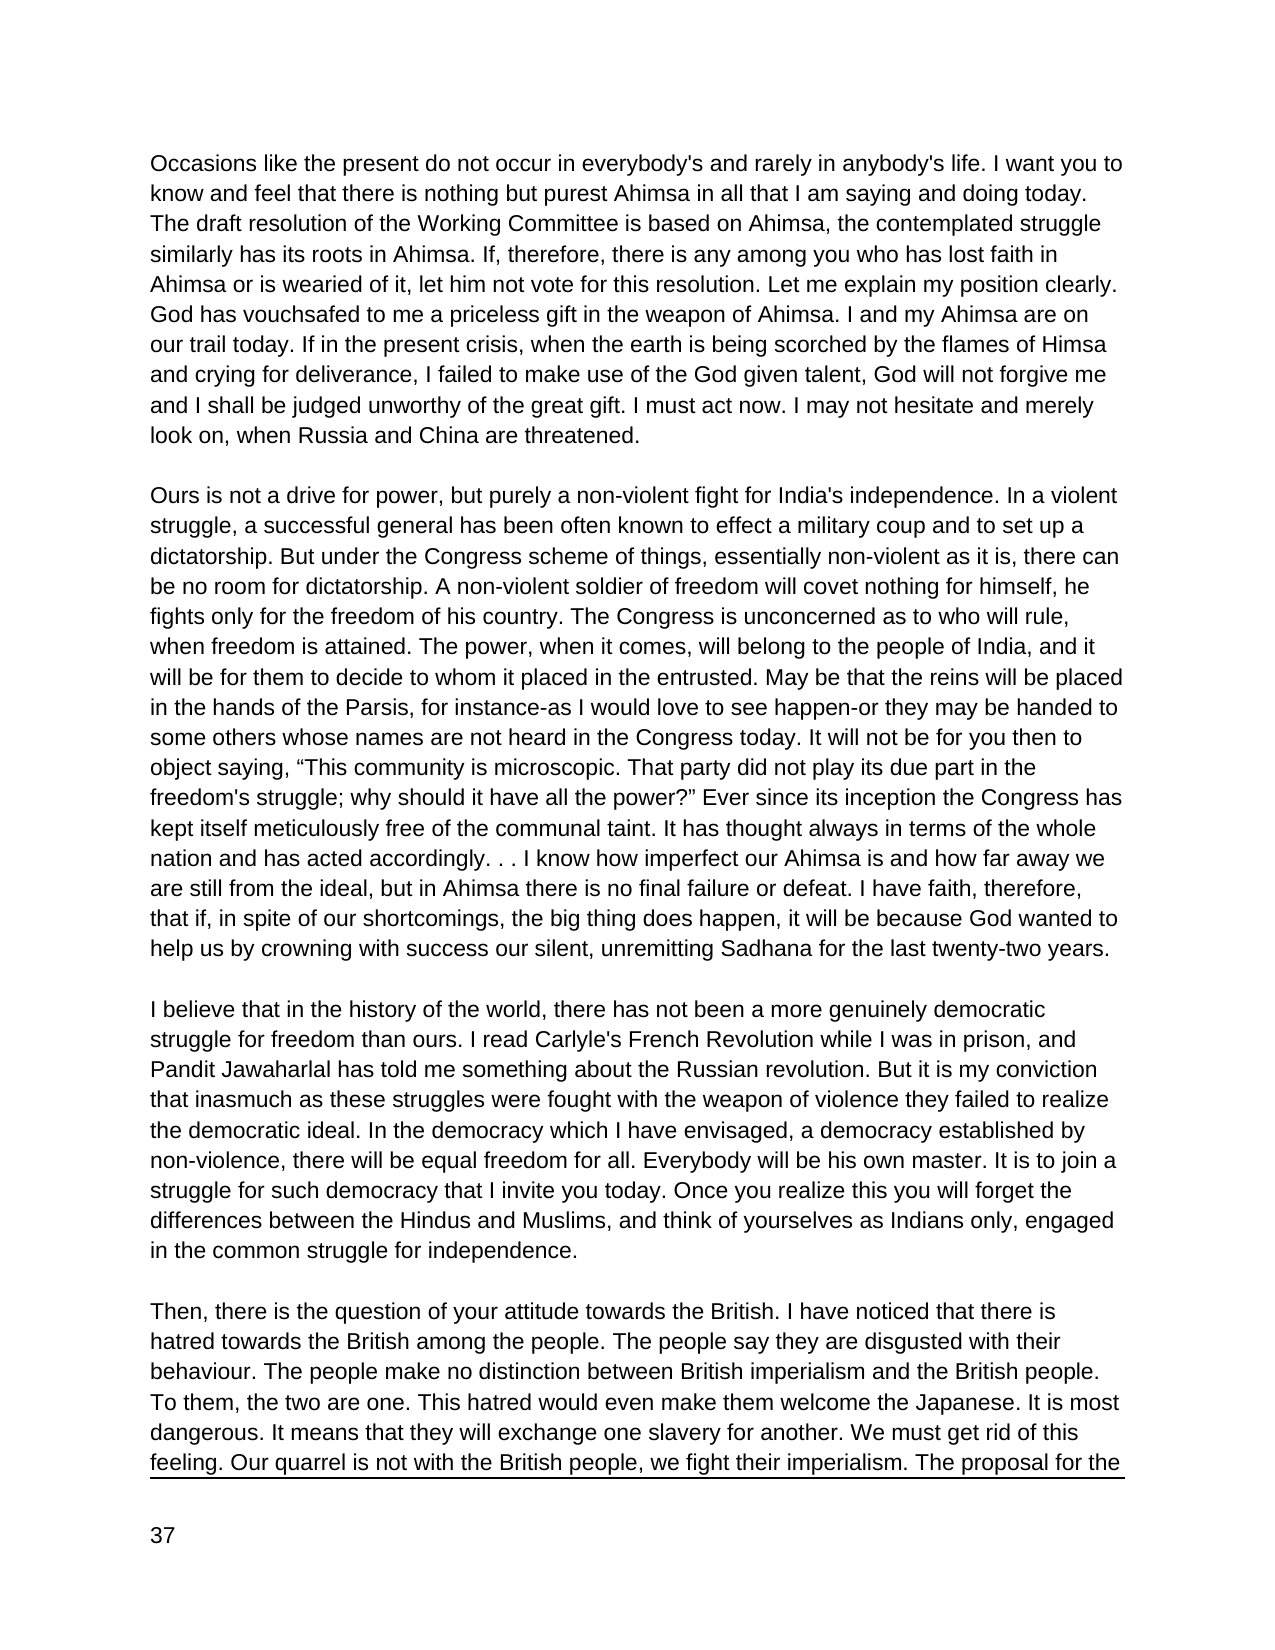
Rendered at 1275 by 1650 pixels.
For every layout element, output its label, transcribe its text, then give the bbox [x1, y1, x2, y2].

text Occasions like the present do not occur in everybody's and rarely in anybody's life. I want you to know and feel that there is nothing but purest Ahimsa in all that I am saying and doing today. The draft resolution of the Working Committee is based on Ahimsa, the contemplated struggle similarly has its roots in Ahimsa. If, therefore, there is any among you who has lost faith in Ahimsa or is wearied of it, let him not vote for this resolution. Let me explain my position clearly. God has vouchsafed to me a priceless gift in the weapon of Ahimsa. I and my Ahimsa are on our trail today. If in the present crisis, when the earth is being scorched by the flames of Himsa and crying for deliverance, I failed to make use of the God given talent, God will not forgive me and I shall be judged unworthy of the great gift. I must act now. I may not hesitate and merely look on, when Russia and China are threatened. [150, 150, 1125, 448]
text Ours is not a drive for power, but purely a non-violent fight for India's independence. In a violent struggle, a successful general has been often known to effect a military coup and to set up a dictatorship. But under the Congress scheme of things, essentially non-violent as it is, there can be no room for dictatorship. A non-violent soldier of freedom will covet nothing for himself, he fights only for the freedom of his country. The Congress is unconcerned as to who will rule, when freedom is attained. The power, when it comes, will belong to the people of India, and it will be for them to decide to whom it placed in the entrusted. May be that the reins will be placed in the hands of the Parsis, for instance-as I would love to see happen-or they may be handed to some others whose names are not heard in the Congress today. It will not be for you then to object saying, “This community is microscopic. That party did not play its due part in the freedom's struggle; why should it have all the power?” Ever since its inception the Congress has kept itself meticulously free of the communal taint. It has thought always in terms of the whole nation and has acted accordingly. . . I know how imperfect our Ahimsa is and how far away we are still from the ideal, but in Ahimsa there is no final failure or defeat. I have faith, therefore, that if, in spite of our shortcomings, the big thing does happen, it will be because God wanted to help us by crowning with success our silent, unremitting Sadhana for the last twenty-two years. [150, 482, 1125, 962]
text I believe that in the history of the world, there has not been a more genuinely democratic struggle for freedom than ours. I read Carlyle's French Revolution while I was in prison, and Pandit Jawaharlal has told me something about the Russian revolution. But it is my conviction that inasmuch as these struggles were fought with the weapon of violence they failed to realize the democratic ideal. In the democracy which I have envisaged, a democracy established by non-violence, there will be equal freedom for all. Everybody will be his own master. It is to join a struggle for such democracy that I invite you today. Once you realize this you will forget the differences between the Hindus and Muslims, and think of yourselves as Indians only, engaged in the common struggle for independence. [150, 996, 1125, 1264]
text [150, 1298, 1125, 1477]
